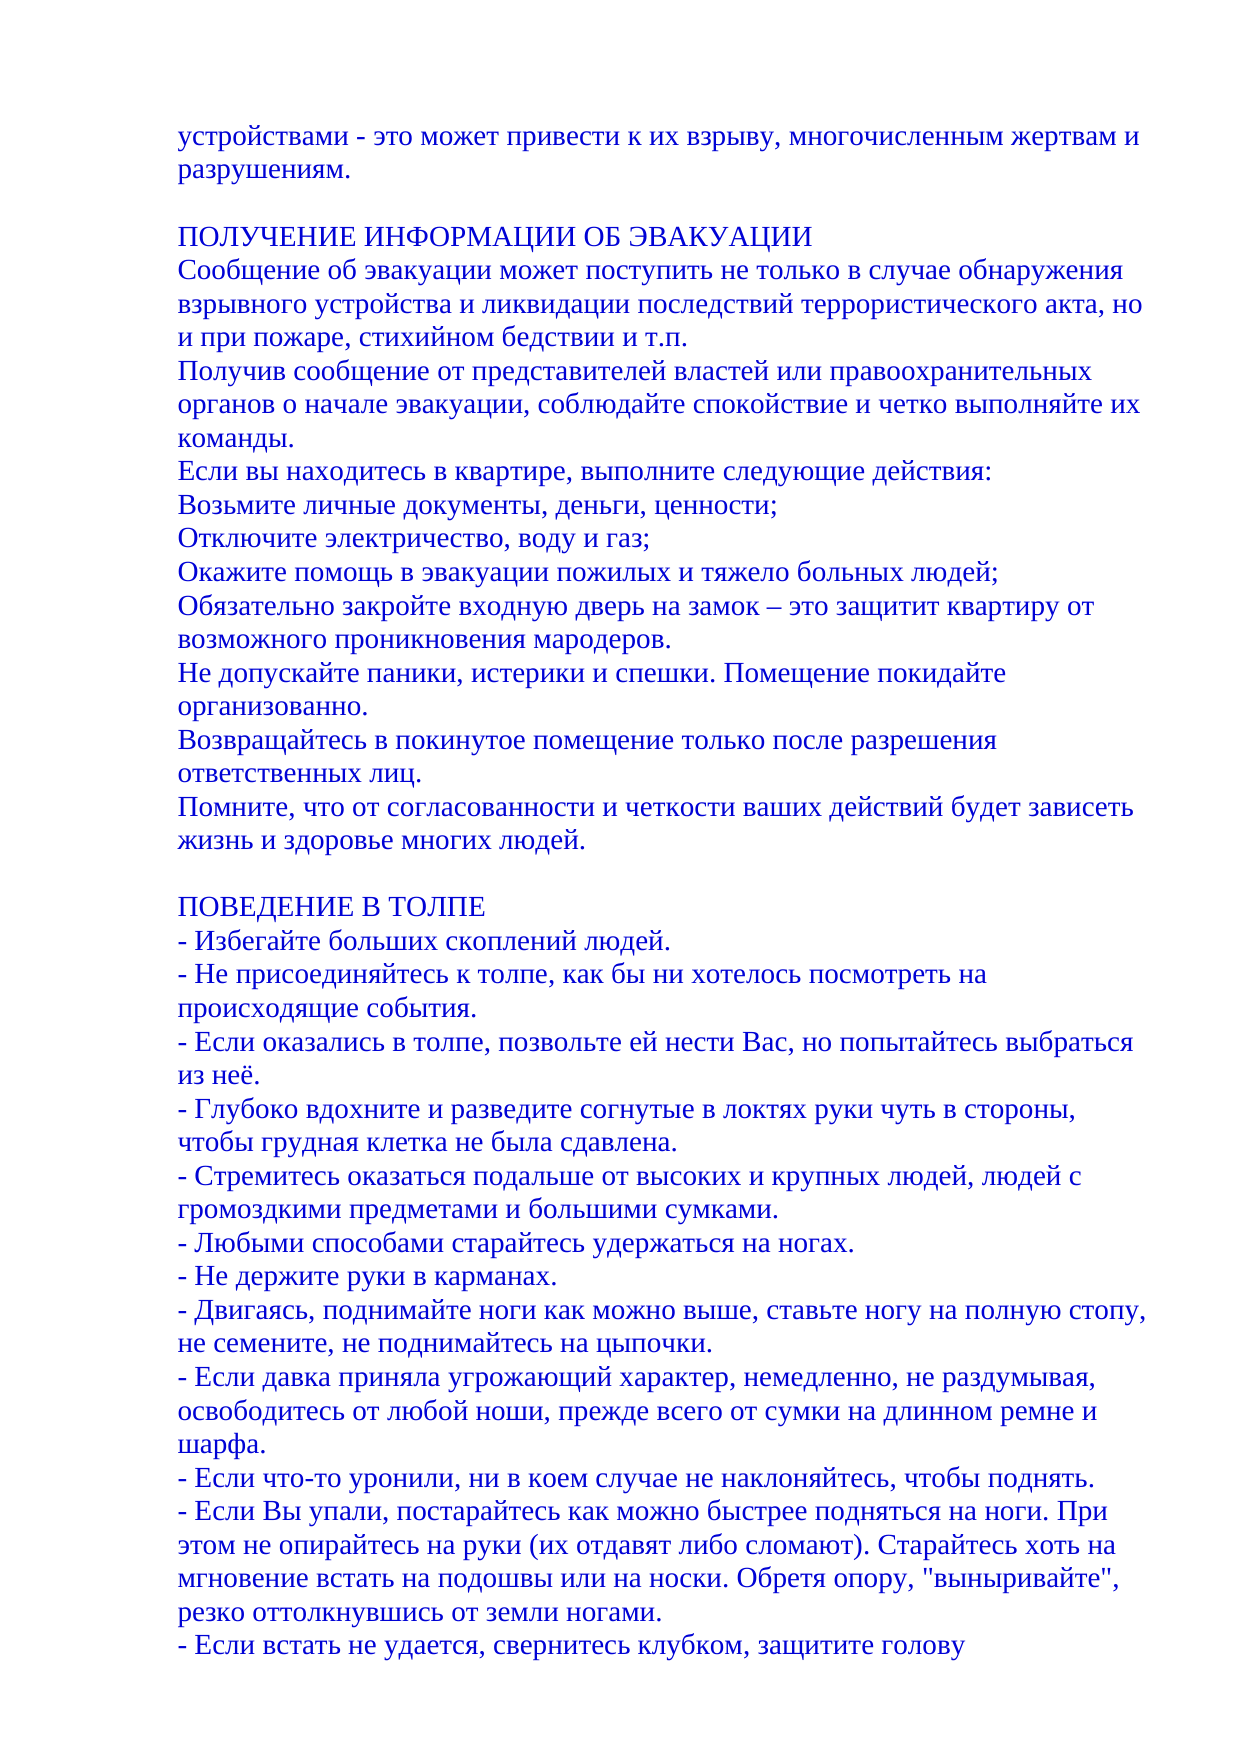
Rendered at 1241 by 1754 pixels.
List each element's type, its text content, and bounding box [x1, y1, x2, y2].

text Не допускайте паники, истерики и спешки. Помещение покидайте организованно. Возвращайтесь в покинутое помещение только после разрешения ответственных лиц. Помните, что от согласованности и четкости ваших действий будет зависеть жизнь и здоровье многих людей. [177, 655, 1152, 856]
text Отключите электричество, воду и газ; [177, 521, 1152, 554]
text Возьмите личные документы, деньги, ценности; [177, 487, 1152, 521]
text Если вы находитесь в квартире, выполните следующие действия: [177, 453, 1152, 487]
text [177, 118, 1152, 185]
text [177, 923, 1152, 1661]
text Окажите помощь в эвакуации пожилых и тяжело больных людей; [177, 554, 1152, 588]
text ПОЛУЧЕНИЕ ИНФОРМАЦИИ ОБ ЭВАКУАЦИИ [177, 219, 1152, 252]
text ПОВЕДЕНИЕ В ТОЛПЕ [177, 889, 1152, 923]
text Обязательно закройте входную дверь на замок – это защитит квартиру от возможного проникновения мародеров. [177, 588, 1152, 655]
text Сообщение об эвакуации может поступить не только в случае обнаружения взрывного устройства и ликвидации последствий террористического акта, но и при пожаре, стихийном бедствии и т.п. Получив сообщение от представителей властей или правоохранительных органов о начале эвакуации, соблюдайте спокойствие и четко выполняйте их команды. [177, 252, 1152, 453]
